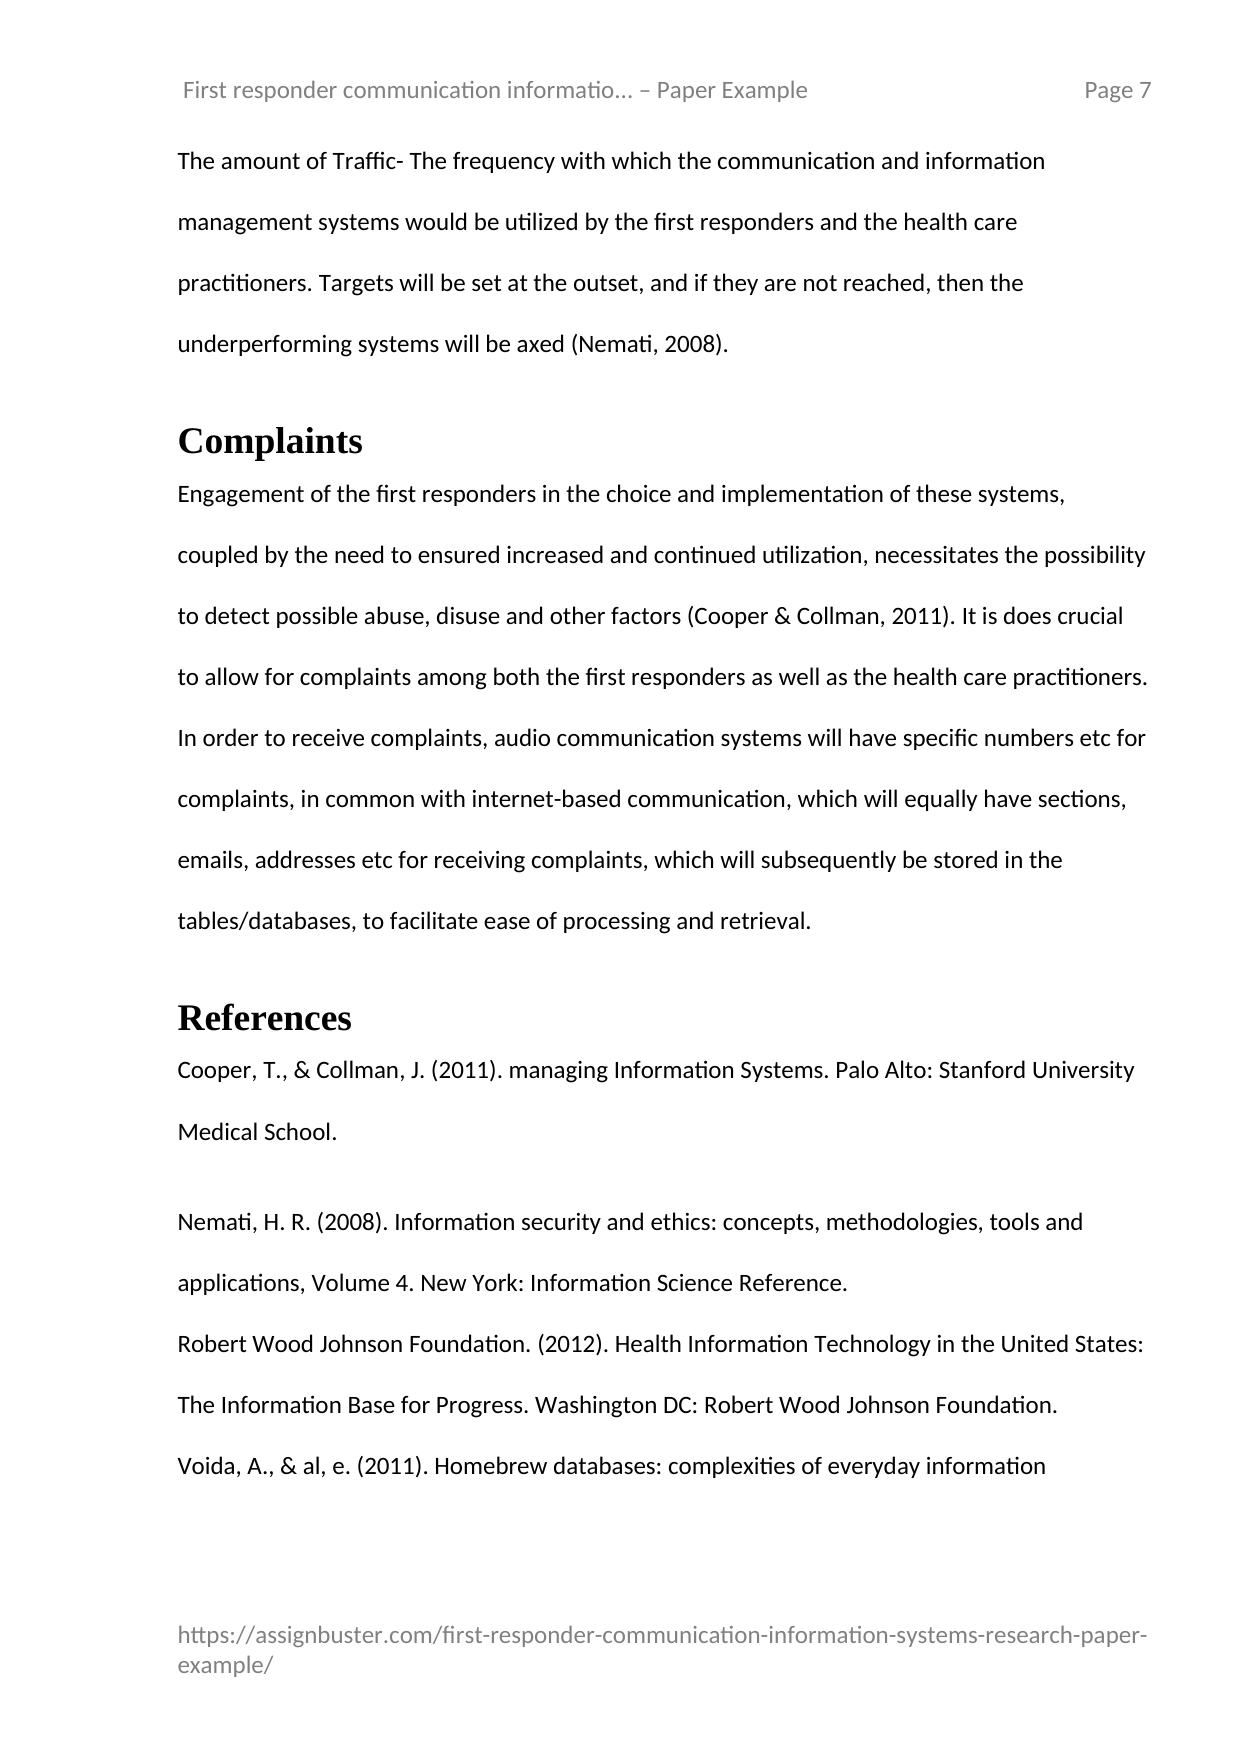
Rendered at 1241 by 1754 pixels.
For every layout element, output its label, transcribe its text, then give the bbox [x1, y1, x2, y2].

subtitle References [177, 996, 1152, 1039]
text The amount of Traffic- The frequency with which the communication and information management systems would be utilized by the first responders and the health care practitioners. Targets will be set at the outset, and if they are not reached, then the underperforming systems will be axed (Nemati, 2008). [177, 145, 1152, 359]
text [177, 1206, 1152, 1481]
subtitle Complaints [177, 419, 1152, 462]
text Engagement of the first responders in the choice and implementation of these systems, coupled by the need to ensured increased and continued utilization, necessitates the possibility to detect possible abuse, disuse and other factors (Cooper & Collman, 2011). It is does crucial to allow for complaints among both the first responders as well as the health care practitioners. In order to receive complaints, audio communication systems will have specific numbers etc for complaints, in common with internet-based communication, which will equally have sections, emails, addresses etc for receiving complaints, which will subsequently be stored in the tables/databases, to facilitate ease of processing and retrieval. [177, 478, 1152, 936]
text Cooper, T., & Collman, J. (2011). managing Information Systems. Palo Alto: Stanford University Medical School. [177, 1054, 1152, 1146]
